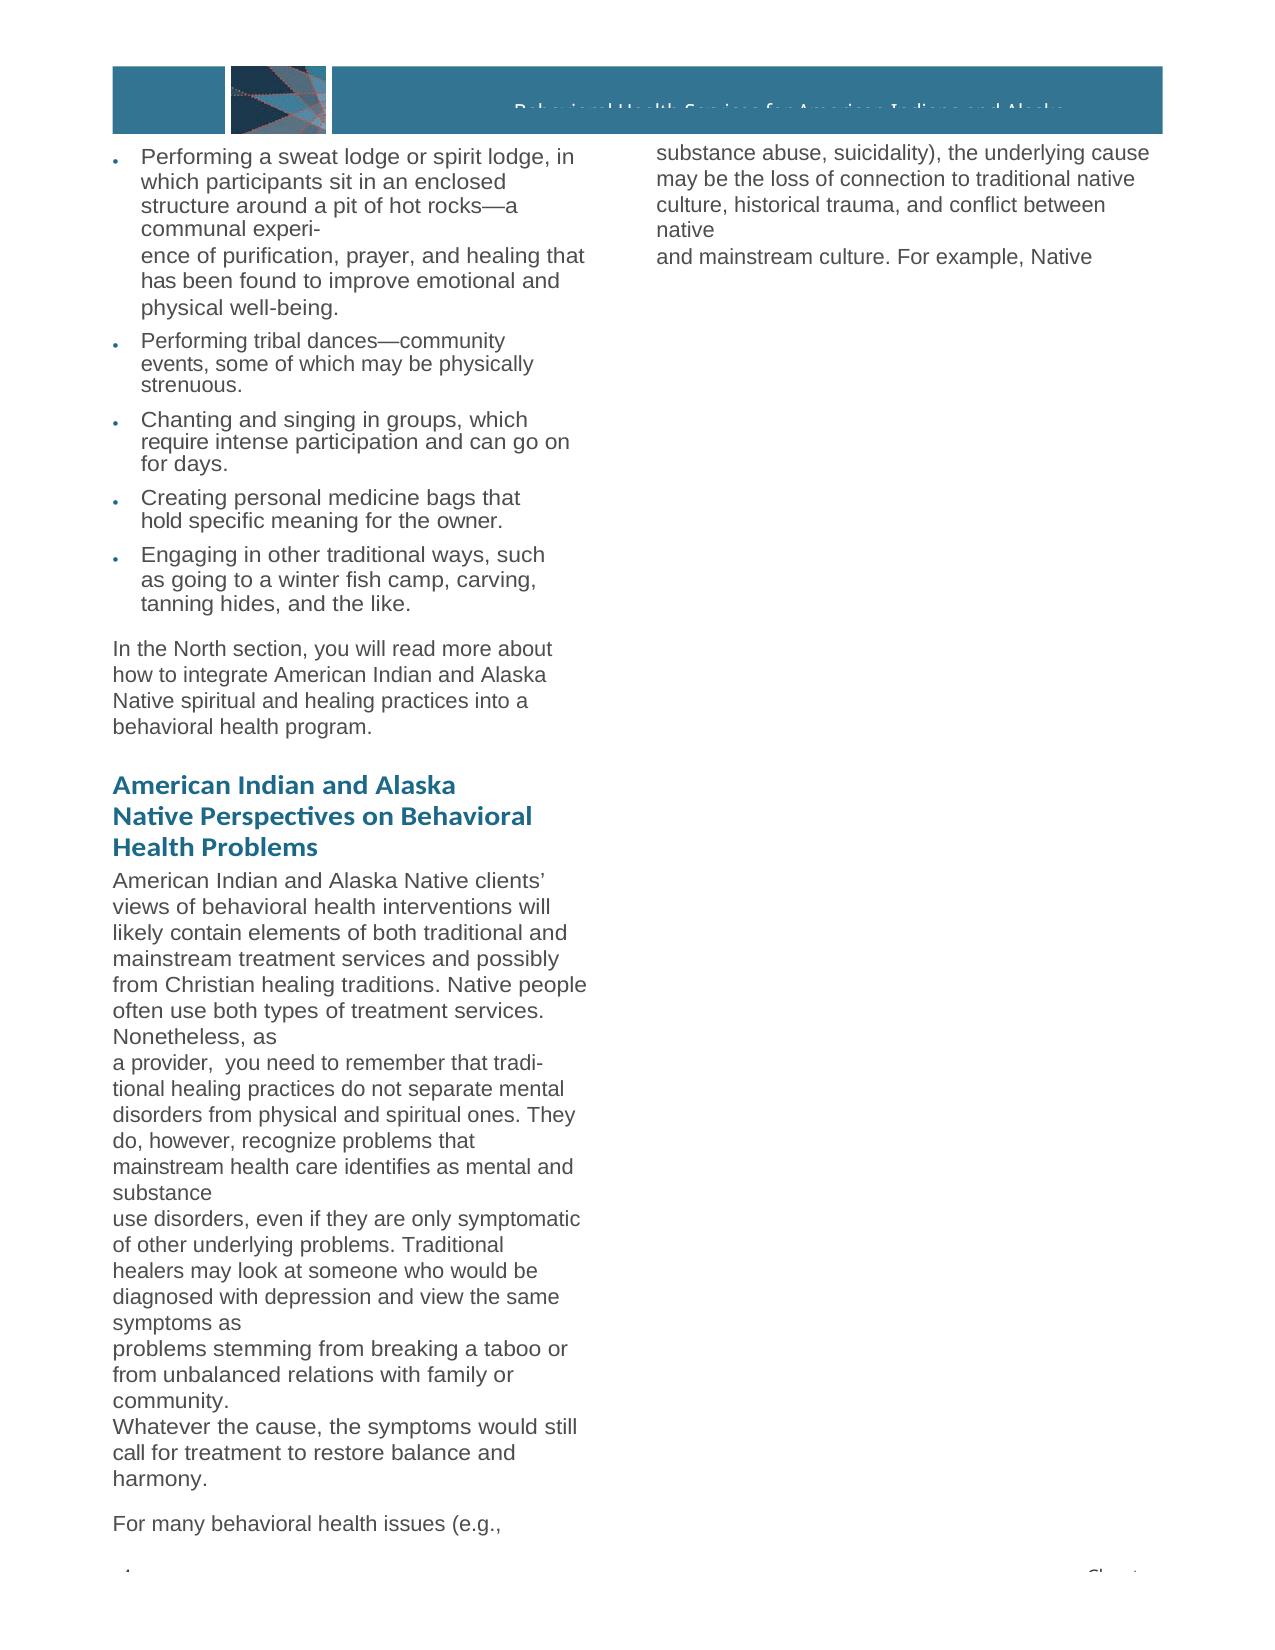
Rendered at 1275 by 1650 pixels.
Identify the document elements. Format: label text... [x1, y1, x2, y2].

list Creating personal medicine bags that hold speciﬁc meaning for the owner. [112, 483, 547, 533]
subtitle American Indian and Alaska Native Perspectives on Behavioral Health Problems [112, 769, 534, 863]
text and mainstream culture. For example, Native [656, 244, 1179, 269]
list Performing tribal dances—community events, some of which may be physically strenuous. [112, 326, 577, 397]
text In the North section, you will read more about how to integrate American Indian and Alaska Native spiritual and healing practices into a behavioral health program. [112, 636, 596, 739]
text For many behavioral health issues (e.g., substance abuse, suicidality), the underlying cause may be the loss of connection to traditional native culture, historical trauma, and conﬂict between native [112, 1511, 596, 1536]
text a provider, you need to remember that tradi- tional healing practices do not separate mental disorders from physical and spiritual ones. They do, however, recognize problems that mainstream health care identiﬁes as mental and substance [112, 1050, 583, 1205]
text ence of puriﬁcation, prayer, and healing that has been found to improve emotional and physical well-being. [141, 242, 602, 319]
picture [231, 66, 326, 134]
text problems stemming from breaking a taboo or from unbalanced relations with family or community. [112, 1336, 609, 1413]
text For many behavioral health issues (e.g., substance abuse, suicidality), the underlying cause may be the loss of connection to traditional native culture, historical trauma, and conﬂict between native [656, 139, 1152, 243]
list Engaging in other traditional ways, such as going to a winter ﬁsh camp, carving, tanning hides, and the like. [112, 538, 566, 616]
list Performing a sweat lodge or spirit lodge, in which participants sit in an enclosed structure around a pit of hot rocks—a communal experi- [112, 139, 586, 241]
text Whatever the cause, the symptoms would still call for treatment to restore balance and harmony. [112, 1414, 590, 1491]
text American Indian and Alaska Native clients’ views of behavioral health interventions will likely contain elements of both traditional and mainstream treatment services and possibly from Christian healing traditions. Native people often use both types of treatment services. Nonetheless, as [112, 868, 601, 1049]
text use disorders, even if they are only symptomatic of other underlying problems. Traditional healers may look at someone who would be diagnosed with depression and view the same symptoms as [112, 1206, 582, 1335]
list Chanting and singing in groups, which require intense participation and can go on for days. [112, 404, 580, 476]
